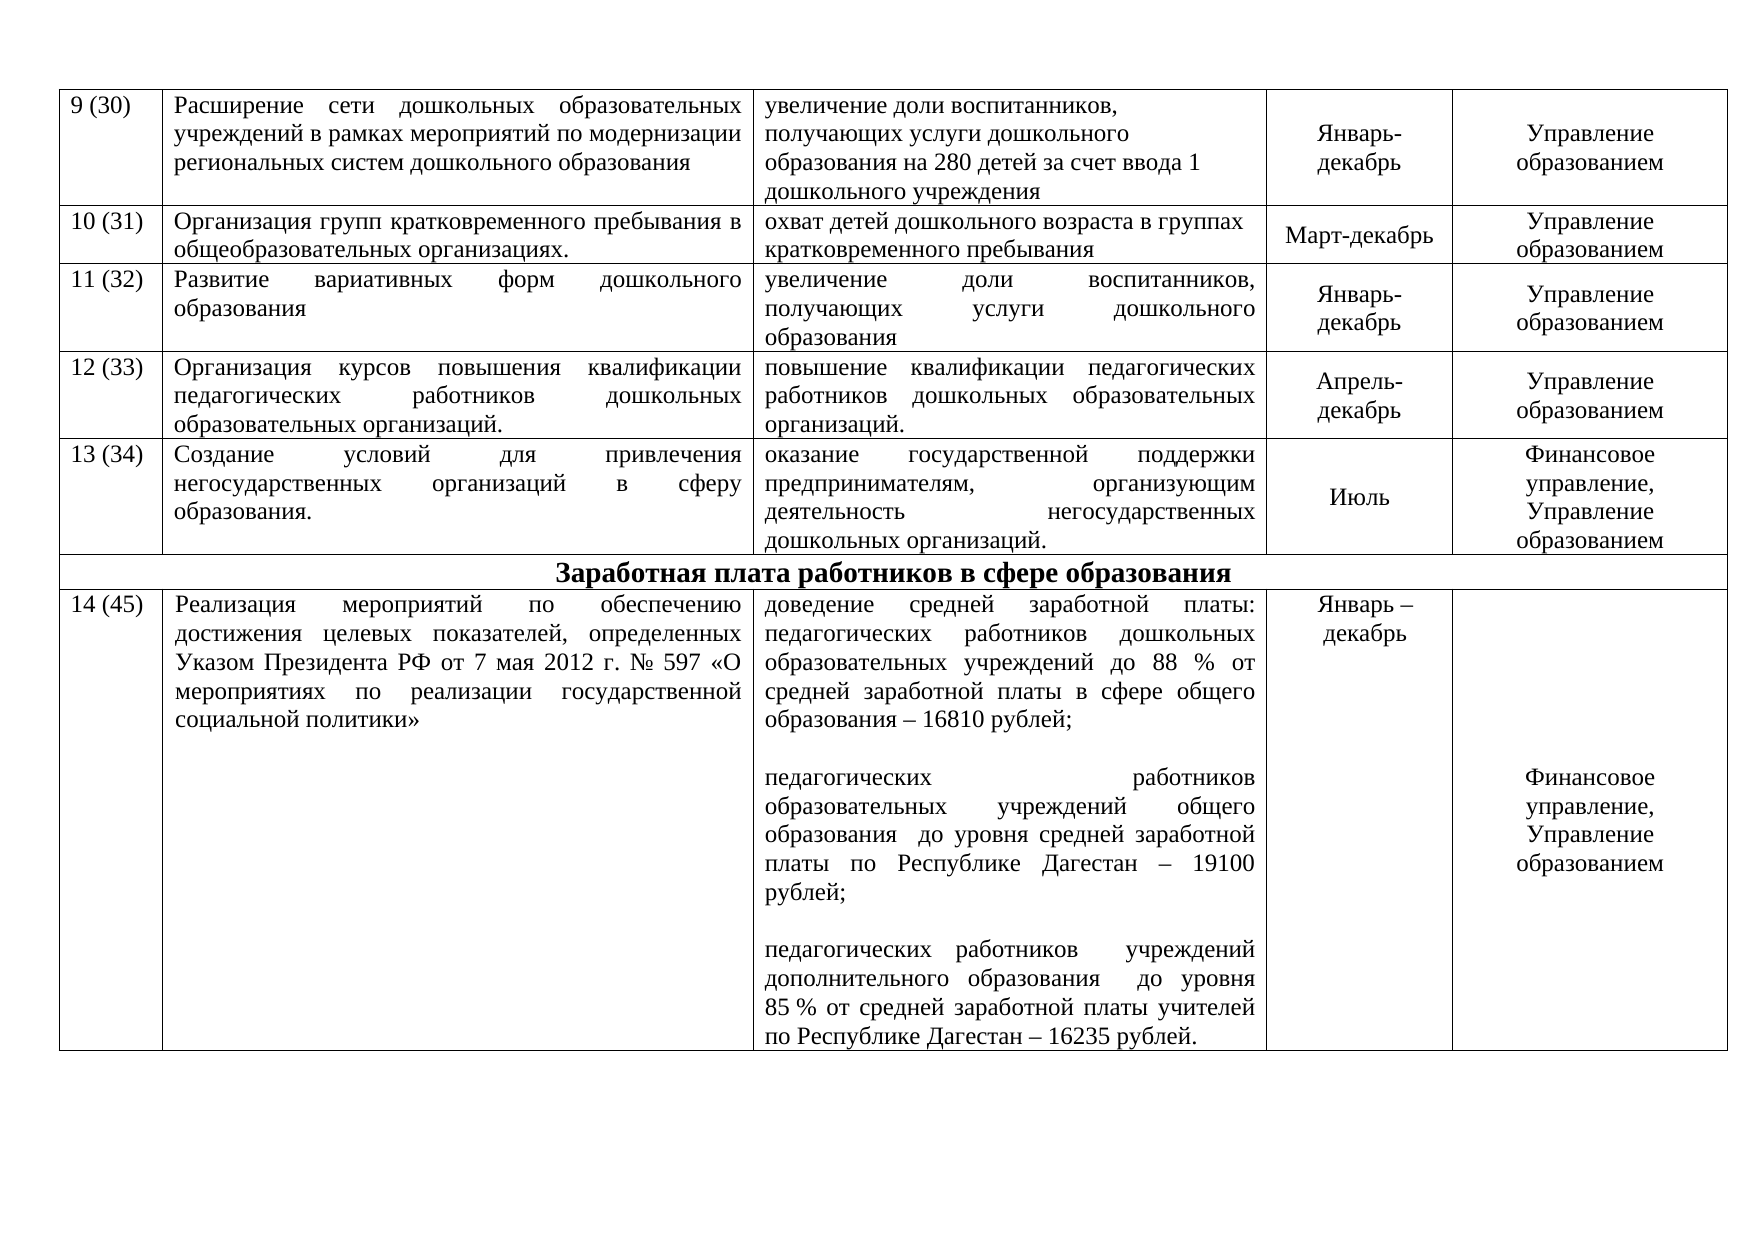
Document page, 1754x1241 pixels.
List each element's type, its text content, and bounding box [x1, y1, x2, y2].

table_cell оказание государственной поддержки предпринимателям, организующим деятельность негосударственных дошкольных организаций. [754, 439, 1266, 554]
table_cell увеличение доли воспитанников, получающих услуги дошкольного образования [754, 264, 1266, 351]
table_cell Управление образованием [1453, 264, 1727, 351]
table_cell 13 (34) [60, 439, 162, 554]
table_cell Управление образованием [1453, 90, 1727, 205]
table_cell Заработная плата работников в сфере образования [60, 555, 1727, 588]
table_cell охват детей дошкольного возраста в группах кратковременного пребывания [754, 206, 1266, 263]
table_cell Апрель-декабрь [1267, 352, 1452, 438]
table_cell Развитие вариативных форм дошкольного образования [163, 264, 753, 351]
table_cell Создание условий для привлечения негосударственных организаций в сферу образования. [163, 439, 753, 554]
table_cell 14 (45) [60, 590, 162, 1049]
table_cell Январь- декабрь [1267, 264, 1452, 351]
table_cell Март-декабрь [1267, 206, 1452, 263]
table_cell доведение средней заработной платы: педагогических работников дошкольных образовательных учреждений до 88 % от средней заработной платы в сфере общего образования – 16810 рублей; педагогических работников образовательных учреждений общего образования до уровня средней заработной платы по Республике Дагестан – 19100 рублей; педагогических работников учреждений дополнительного образования до уровня 85 % от средней заработной платы учителей по Республике Дагестан – 16235 рублей. [754, 590, 1266, 1049]
table_cell увеличение доли воспитанников, получающих услуги дошкольного образования на 280 детей за счет ввода 1 дошкольного учреждения [754, 90, 1266, 205]
table_cell Январь – декабрь [1267, 590, 1452, 1049]
table_cell Организация курсов повышения квалификации педагогических работников дошкольных образовательных организаций. [163, 352, 753, 438]
table_cell Финансовое управление, Управление образованием [1453, 590, 1727, 1049]
table_cell 11 (32) [60, 264, 162, 351]
table_cell 12 (33) [60, 352, 162, 438]
table_cell Организация групп кратковременного пребывания в общеобразовательных организациях. [163, 206, 753, 263]
table_cell 10 (31) [60, 206, 162, 263]
table_cell повышение квалификации педагогических работников дошкольных образовательных организаций. [754, 352, 1266, 438]
table_cell Финансовое управление, Управление образованием [1453, 439, 1727, 554]
table_cell Реализация мероприятий по обеспечению достижения целевых показателей, определенных Указом Президента РФ от 7 мая 2012 г. № 597 «О мероприятиях по реализации государственной социальной политики» [163, 590, 753, 1049]
table_cell Расширение сети дошкольных образовательных учреждений в рамках мероприятий по модернизации региональных систем дошкольного образования [163, 90, 753, 205]
table_cell Управление образованием [1453, 206, 1727, 263]
table_cell 9 (30) [60, 90, 162, 205]
table_cell Управление образованием [1453, 352, 1727, 438]
table_cell Январь-декабрь [1267, 90, 1452, 205]
table_cell Июль [1267, 439, 1452, 554]
